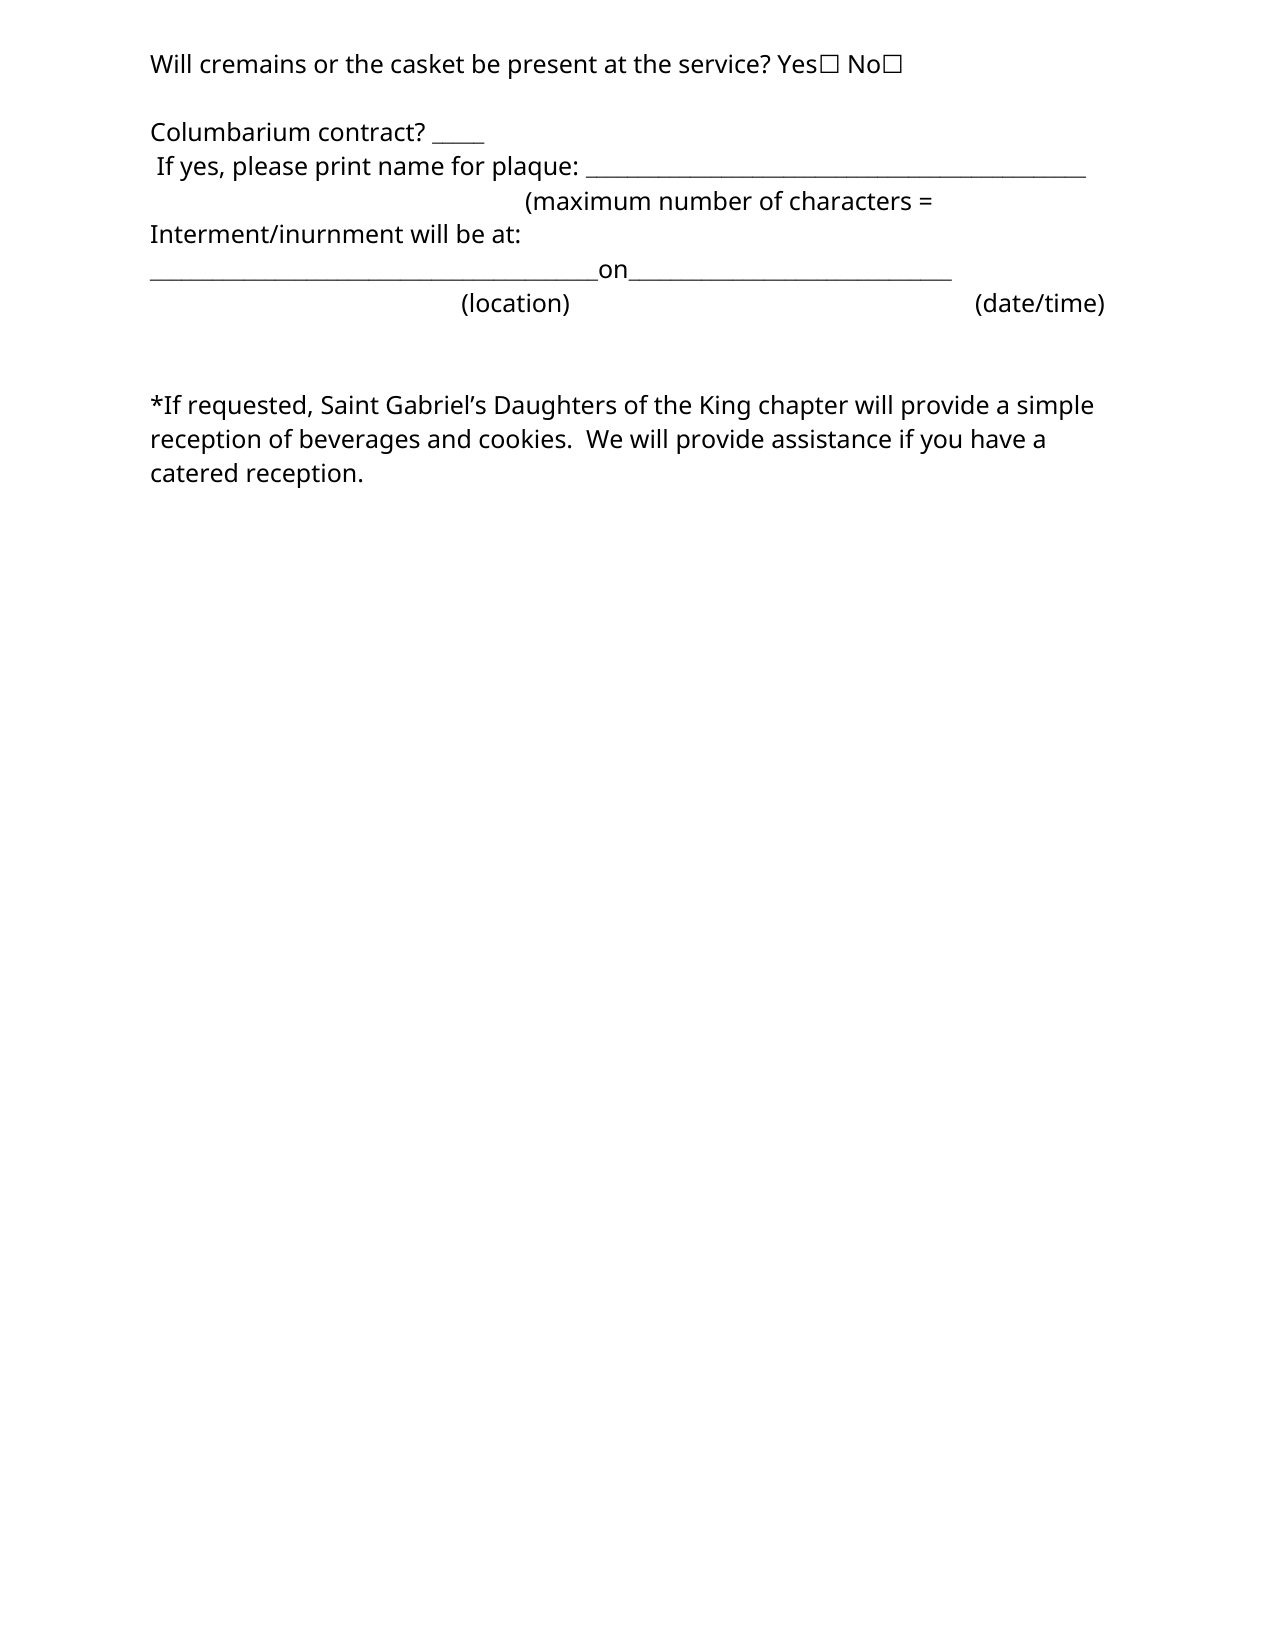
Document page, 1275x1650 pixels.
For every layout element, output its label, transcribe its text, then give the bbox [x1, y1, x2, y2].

text Columbarium contract? [150, 115, 1125, 149]
text Will cremains or the casket be present at the service? Yes No [150, 47, 1125, 81]
text (location) (date/time) [150, 285, 1125, 319]
text *If requested, Saint Gabriel’s Daughters of the King chapter will provide a simple reception of beverages and cookies. We will provide assistance if you have a catered reception. [150, 387, 1125, 490]
text If yes, please print name for plaque: [150, 149, 1125, 183]
text (maximum number of characters = [150, 183, 1125, 217]
text Interment/inurnment will be at: on [150, 217, 1125, 285]
